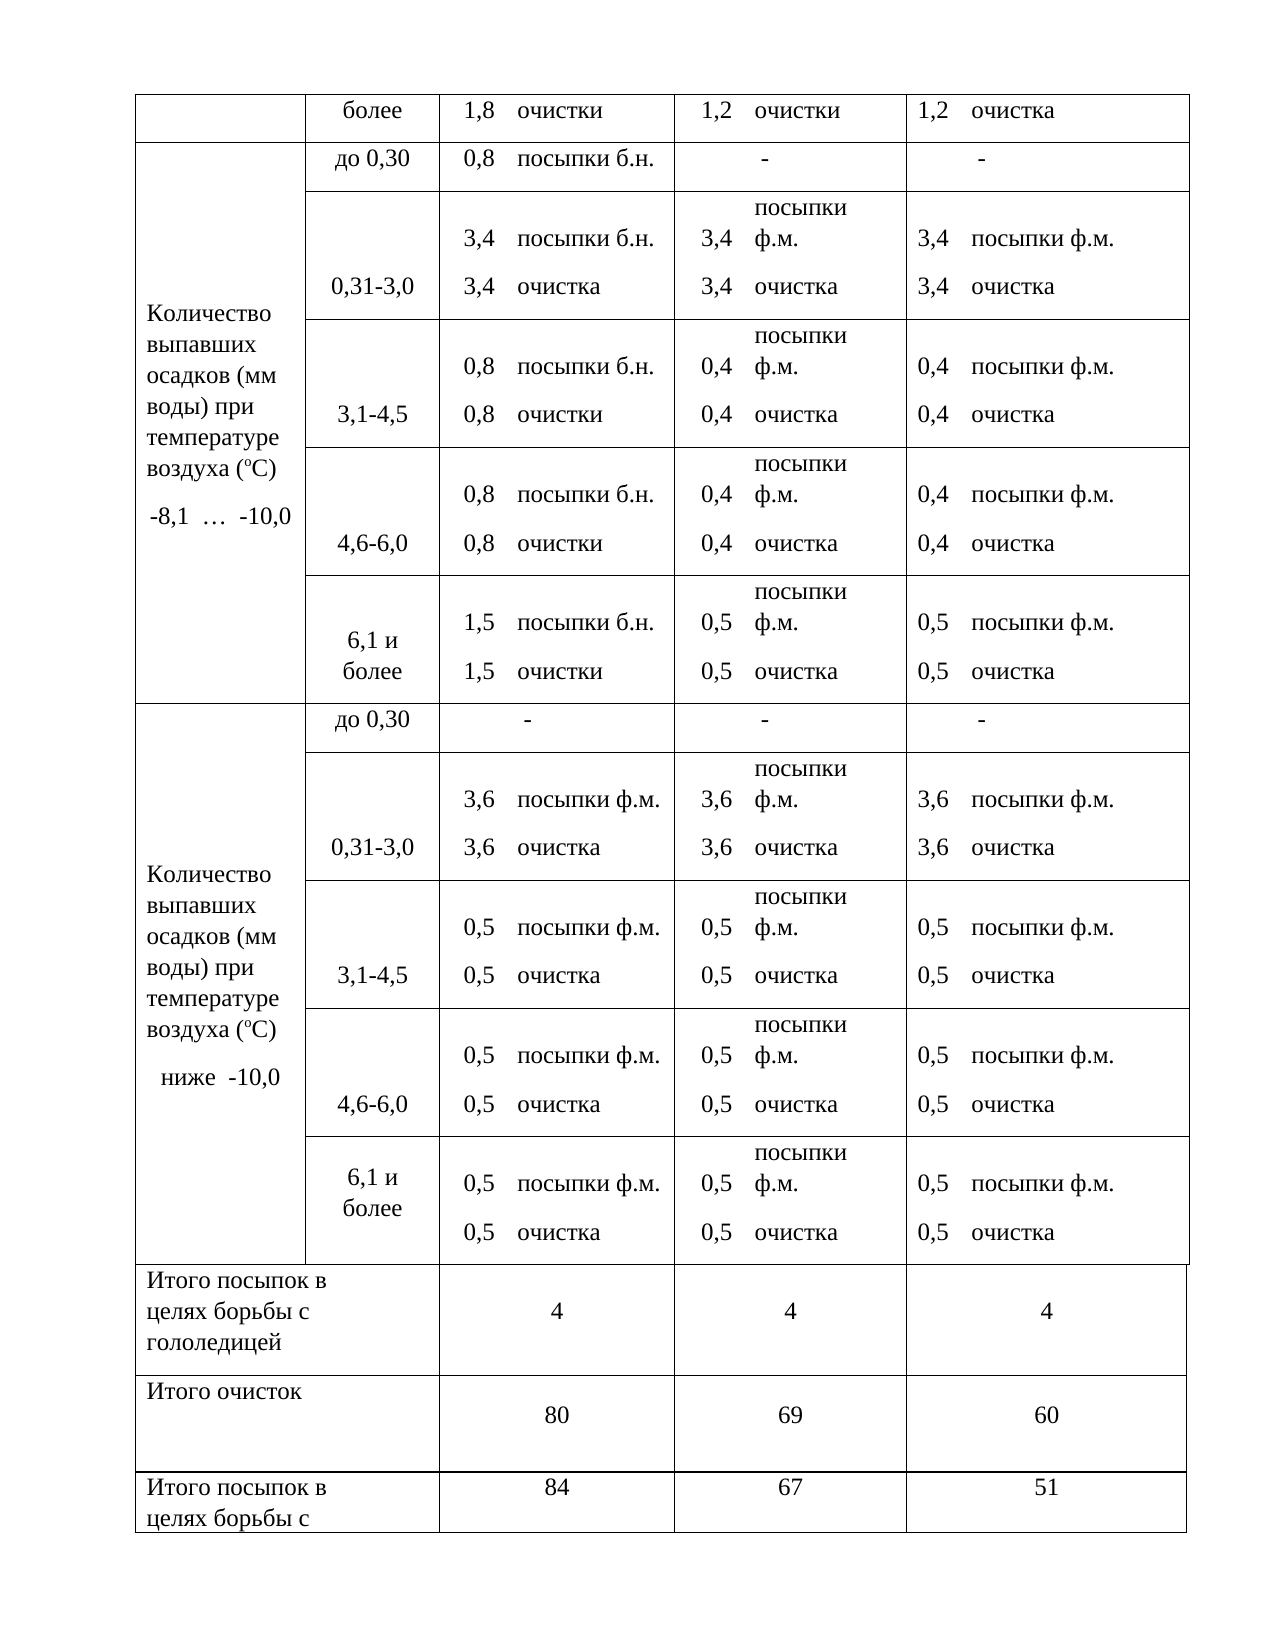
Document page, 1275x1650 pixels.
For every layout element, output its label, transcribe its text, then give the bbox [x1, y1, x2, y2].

table_cell 0,4 [675, 448, 743, 527]
table_cell - [960, 704, 1189, 752]
table_cell очистка [743, 270, 906, 319]
table_cell 0,5 [907, 1216, 960, 1264]
table_cell посыпки б.н. [506, 576, 674, 655]
table_cell посыпки ф.м. [506, 1137, 674, 1216]
table_cell очистка [960, 960, 1189, 1008]
table_cell 0,8 [440, 320, 506, 398]
table_cell 3,4 [907, 192, 960, 270]
table_cell очистка [506, 1216, 674, 1264]
table_cell 0,4 [907, 448, 960, 527]
table_cell посыпки б.н. [506, 320, 674, 398]
table_cell 3,1-4,5 [306, 320, 439, 447]
table_cell посыпки ф.м. [743, 320, 906, 398]
table_cell [675, 143, 743, 191]
table_cell 0,8 [440, 448, 506, 527]
table_cell 69 [675, 1376, 906, 1471]
table_cell 0,5 [440, 960, 506, 1008]
table_cell 0,5 [907, 1009, 960, 1088]
table_cell 1,2 [907, 95, 960, 142]
table_cell посыпки ф.м. [960, 881, 1189, 959]
table_cell очистка [743, 831, 906, 880]
table_cell посыпки ф.м. [743, 1137, 906, 1216]
table_cell 0,4 [675, 320, 743, 398]
table_cell очистка [743, 1216, 906, 1264]
table_cell 0,5 [675, 1216, 743, 1264]
table_cell 0,31-3,0 [306, 753, 439, 880]
table_cell 0,5 [675, 1009, 743, 1088]
table_cell посыпки б.н. [506, 192, 674, 270]
table_cell 0,5 [440, 1137, 506, 1216]
table_cell очистка [743, 960, 906, 1008]
table_cell очистки [506, 399, 674, 447]
table_cell очистка [743, 1088, 906, 1136]
table_cell посыпки ф.м. [743, 192, 906, 270]
table_cell 1,2 [675, 95, 743, 142]
table_cell 4,6-6,0 [306, 448, 439, 575]
table_cell 3,6 [907, 753, 960, 831]
table_cell 0,4 [907, 399, 960, 447]
table_cell - [960, 143, 1189, 191]
table_cell 4 [675, 1265, 906, 1375]
table_cell очистка [506, 960, 674, 1008]
table_cell 6,1 и более [306, 95, 439, 142]
table_cell 1,5 [440, 576, 506, 655]
table_cell 51 [907, 1473, 1186, 1532]
table_cell Итого очисток [136, 1376, 439, 1471]
table_cell 67 [675, 1473, 906, 1532]
table_cell очистка [506, 270, 674, 319]
table_cell 3,1-4,5 [306, 881, 439, 1008]
table_cell 0,5 [907, 960, 960, 1008]
table_cell 3,6 [907, 831, 960, 880]
table_cell посыпки ф.м. [506, 1009, 674, 1088]
table_cell 0,4 [907, 320, 960, 398]
table_cell 0,8 [440, 143, 506, 191]
table_cell 3,6 [675, 831, 743, 880]
table_cell посыпки б.н. [506, 143, 674, 191]
table_cell до 0,30 [306, 143, 439, 191]
table_cell 4,6-6,0 [306, 1009, 439, 1136]
table_cell 80 [440, 1376, 674, 1471]
table_cell Количество выпавших осадков (мм воды) при температуре воздуха (оС) -8,1 … -10,0 [136, 143, 305, 703]
table_cell очистка [960, 527, 1189, 575]
table_cell очистки [506, 527, 674, 575]
table_cell - [743, 143, 906, 191]
table_cell очистка [960, 399, 1189, 447]
table_cell посыпки ф.м. [743, 448, 906, 527]
table_cell 3,6 [675, 753, 743, 831]
table_cell 3,6 [440, 831, 506, 880]
table_cell посыпки ф.м. [743, 881, 906, 959]
table_cell 0,5 [675, 1088, 743, 1136]
table_cell 0,5 [907, 881, 960, 959]
table_cell посыпки ф.м. [960, 192, 1189, 270]
table_cell 4 [440, 1265, 674, 1375]
table_cell [440, 704, 506, 752]
table_cell 4 [907, 1265, 1186, 1375]
table_cell - [506, 704, 674, 752]
table_cell 0,5 [675, 960, 743, 1008]
table_cell посыпки ф.м. [506, 881, 674, 959]
table_cell 0,5 [675, 655, 743, 703]
table_cell очистка [960, 1088, 1189, 1136]
table_cell очистка [960, 270, 1189, 319]
table_cell [907, 704, 960, 752]
table_cell 0,5 [440, 881, 506, 959]
table_cell 3,4 [440, 192, 506, 270]
table_cell 0,5 [440, 1216, 506, 1264]
table_cell посыпки ф.м. [960, 753, 1189, 831]
table_cell 0,5 [675, 881, 743, 959]
table_cell очистка [960, 831, 1189, 880]
table_cell очистки [743, 95, 906, 142]
table_cell очистка [743, 527, 906, 575]
table_cell 1,8 [440, 95, 506, 142]
table_cell 0,5 [440, 1009, 506, 1088]
table_cell 0,4 [675, 527, 743, 575]
table_cell 0,5 [675, 576, 743, 655]
table_cell Итого посыпок в целях борьбы с гололедицей [136, 1265, 439, 1375]
table_cell 0,5 [907, 655, 960, 703]
table_cell очистка [960, 655, 1189, 703]
table_cell 0,4 [675, 399, 743, 447]
table_cell 0,4 [907, 527, 960, 575]
table_cell очистки [506, 655, 674, 703]
table_cell очистка [960, 1216, 1189, 1264]
table_cell - [743, 704, 906, 752]
table_cell 0,5 [907, 1088, 960, 1136]
table_cell посыпки ф.м. [960, 320, 1189, 398]
table_cell очистка [743, 655, 906, 703]
table_cell 0,5 [907, 1137, 960, 1216]
table_cell 84 [440, 1473, 674, 1532]
table_cell посыпки ф.м. [960, 1137, 1189, 1216]
table_cell 3,4 [675, 270, 743, 319]
table_cell 0,5 [675, 1137, 743, 1216]
table_cell 60 [907, 1376, 1186, 1471]
table_cell 3,4 [440, 270, 506, 319]
table_cell посыпки ф.м. [743, 576, 906, 655]
table_cell Количество выпавших осадков (мм воды) при температуре воздуха (оС) ниже -10,0 [136, 704, 305, 1264]
table_cell посыпки б.н. [506, 448, 674, 527]
table_cell посыпки ф.м. [960, 1009, 1189, 1088]
table_cell посыпки ф.м. [506, 753, 674, 831]
table_cell очистка [960, 95, 1189, 142]
table_cell 6,1 и более [306, 1137, 439, 1264]
table_cell 3,6 [440, 753, 506, 831]
table_cell 0,31-3,0 [306, 192, 439, 319]
table_cell посыпки ф.м. [960, 448, 1189, 527]
table_cell очистки [506, 95, 674, 142]
table_cell посыпки ф.м. [743, 1009, 906, 1088]
table_cell 3,4 [907, 270, 960, 319]
table_cell посыпки ф.м. [743, 753, 906, 831]
table_cell 0,8 [440, 399, 506, 447]
table_cell 6,1 и более [306, 576, 439, 703]
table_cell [136, 1473, 439, 1532]
table_cell посыпки ф.м. [960, 576, 1189, 655]
table_cell до 0,30 [306, 704, 439, 752]
table_cell 0,5 [907, 576, 960, 655]
table_cell [907, 143, 960, 191]
table_cell 0,5 [440, 1088, 506, 1136]
table_cell [675, 704, 743, 752]
table_cell 1,5 [440, 655, 506, 703]
table_cell очистка [743, 399, 906, 447]
table_cell 0,8 [440, 527, 506, 575]
table_cell очистка [506, 831, 674, 880]
table_cell очистка [506, 1088, 674, 1136]
table_cell 3,4 [675, 192, 743, 270]
